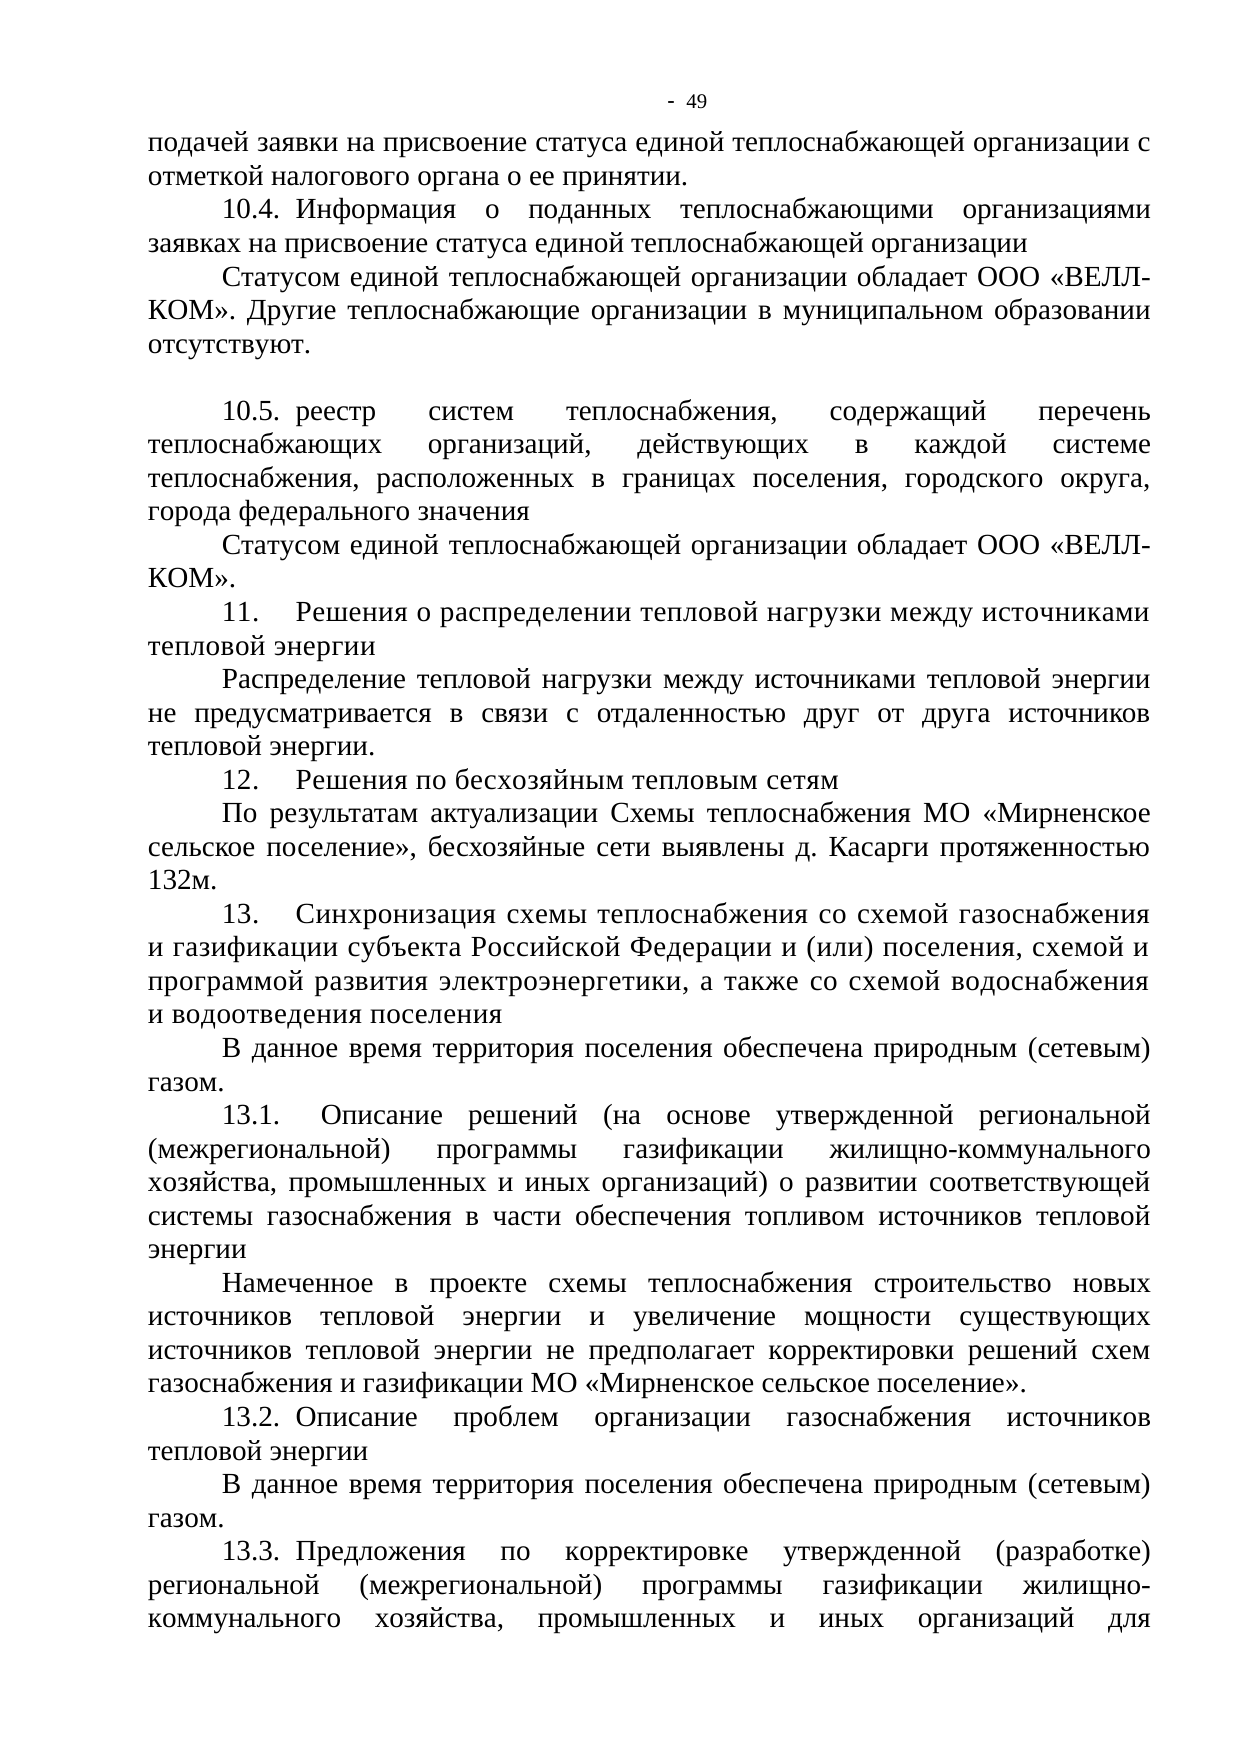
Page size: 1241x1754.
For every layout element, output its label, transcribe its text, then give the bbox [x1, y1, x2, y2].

text В данное время территория поселения обеспечена природным (сетевым) газом. [148, 1030, 1152, 1097]
subtitle реестр систем теплоснабжения, содержащий перечень теплоснабжающих организаций, действующих в каждой системе теплоснабжения, расположенных в границах поселения, городского округа, города федерального значения [148, 393, 1152, 527]
text По результатам актуализации Схемы теплоснабжения МО «Мирненское сельское поселение», бесхозяйные сети выявлены д. Касарги протяженностью 132м. [148, 795, 1152, 896]
text Статусом единой теплоснабжающей организации обладает ООО «ВЕЛЛ-КОМ». [148, 527, 1152, 594]
subtitle Решения о распределении тепловой нагрузки между источниками тепловой энергии [148, 594, 1152, 661]
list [148, 124, 1152, 192]
subtitle Решения по бесхозяйным тепловым сетям [148, 762, 1152, 795]
text Распределение тепловой нагрузки между источниками тепловой энергии не предусматривается в связи с отдаленностью друг от друга источников тепловой энергии. [148, 661, 1152, 762]
subtitle Синхронизация схемы теплоснабжения со схемой газоснабжения и газификации субъекта Российской Федерации и (или) поселения, схемой и программой развития электроэнергетики, а также со схемой водоснабжения и водоотведения поселения [148, 896, 1152, 1030]
text В данное время территория поселения обеспечена природным (сетевым) газом. [148, 1466, 1152, 1533]
text Намеченное в проекте схемы теплоснабжения строительство новых источников тепловой энергии и увеличение мощности существующих источников тепловой энергии не предполагает корректировки решений схем газоснабжения и газификации МО «Мирненское сельское поселение». [148, 1265, 1152, 1399]
subtitle Информация о поданных теплоснабжающими организациями заявках на присвоение статуса единой теплоснабжающей организации [148, 192, 1152, 259]
subtitle Описание решений (на основе утвержденной региональной (межрегиональной) программы газификации жилищно-коммунального хозяйства, промышленных и иных организаций) о развитии соответствующей системы газоснабжения в части обеспечения топливом источников тепловой энергии [148, 1097, 1152, 1265]
subtitle Описание проблем организации газоснабжения источников тепловой энергии [148, 1399, 1152, 1466]
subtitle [148, 1533, 1152, 1634]
text Статусом единой теплоснабжающей организации обладает ООО «ВЕЛЛ-КОМ». Другие теплоснабжающие организации в муниципальном образовании отсутствуют. [148, 259, 1152, 359]
